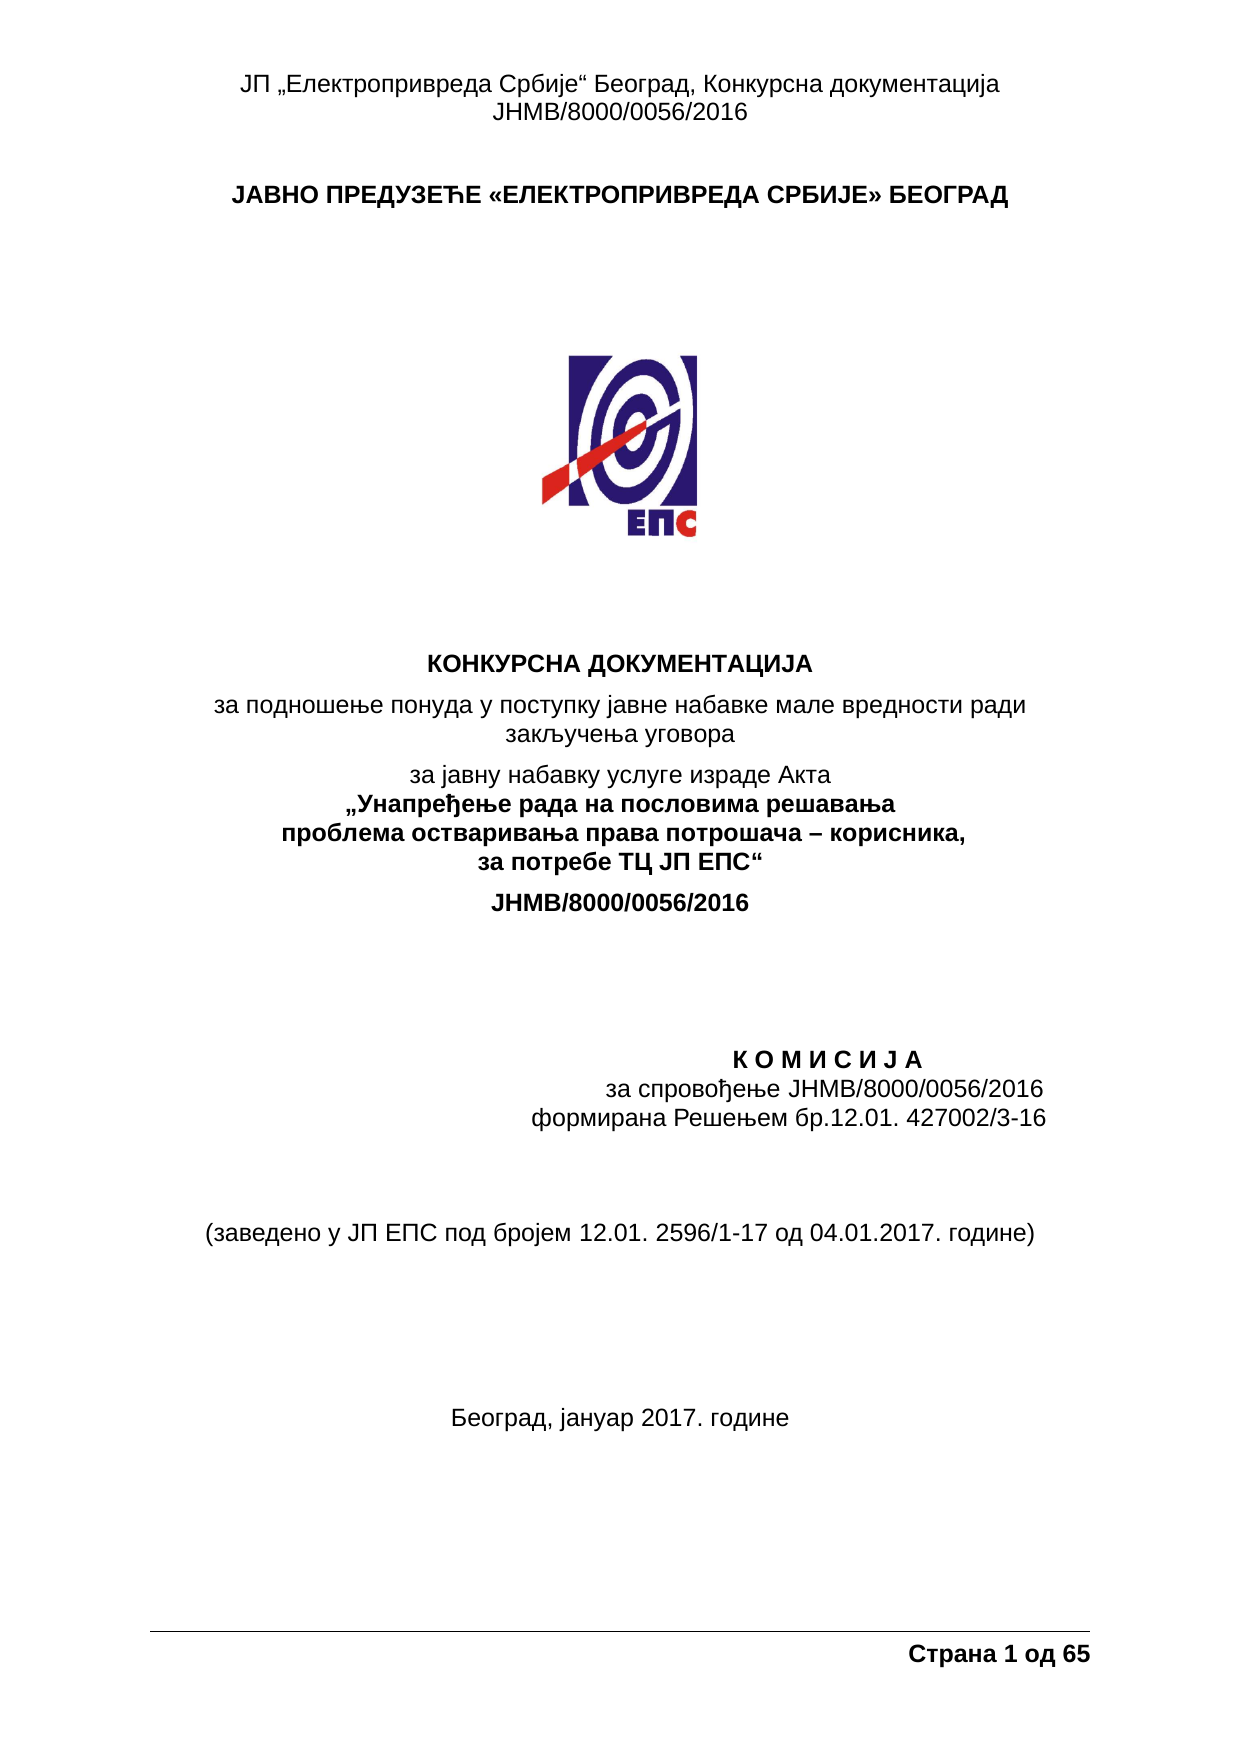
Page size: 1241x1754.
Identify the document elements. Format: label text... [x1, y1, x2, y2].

title проблема остваривања права потрошача – корисника, [150, 818, 1090, 847]
text за спровођење ЈНМВ/8000/0056/2016 [150, 1074, 1090, 1103]
text КОНКУРСНА ДОКУМЕНТАЦИЈА [150, 649, 1090, 678]
text за подношење понуда у поступку јавне набавке мале вредности ради закључења уговора [150, 690, 1090, 748]
text ЈАВНО ПРЕДУЗЕЋЕ «ЕЛЕКТРОПРИВРЕДА СРБИЈЕ» БЕОГРАД [150, 180, 1090, 208]
title Београд, јануар 2017. године [150, 1403, 1090, 1431]
title „Унапређење рада на пословима решавања [150, 789, 1090, 818]
text формирана Решењем бр.12.01. 427002/3-16 [150, 1103, 1090, 1131]
text за јавну набавку услуге израде Акта [150, 760, 1090, 789]
text ЈНМВ/8000/0056/2016 [150, 888, 1090, 917]
picture [522, 344, 718, 555]
text (заведено у ЈП ЕПС под бројем 12.01. 2596/1-17 од 04.01.2017. године) [150, 1218, 1090, 1246]
text К О М И С И Ј А [150, 1045, 1090, 1074]
title за потребе ТЦ ЈП ЕПС“ [150, 847, 1090, 875]
